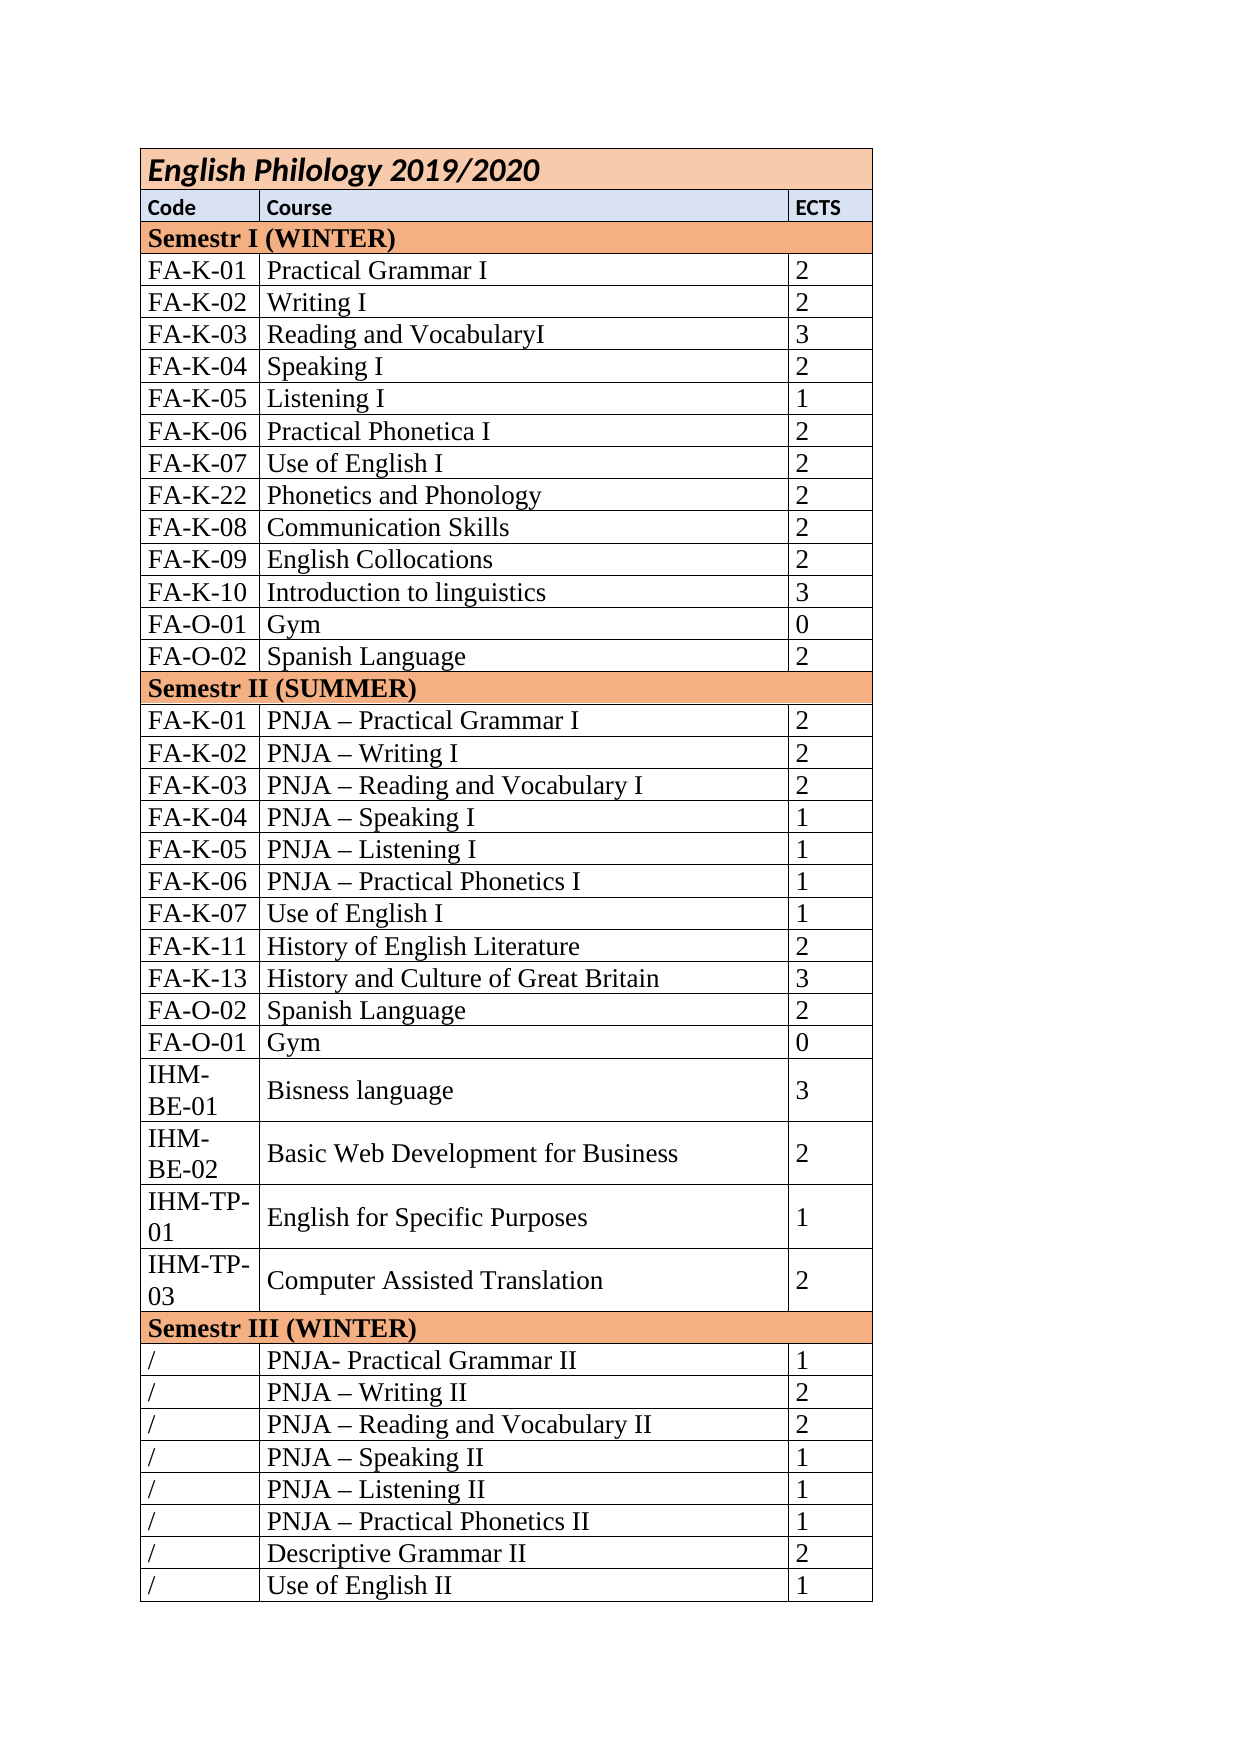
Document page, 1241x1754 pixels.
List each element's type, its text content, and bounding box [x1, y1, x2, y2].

table_cell Communication Skills [260, 511, 788, 542]
table_cell Phonetics and Phonology [260, 479, 788, 510]
table_cell History of English Literature [260, 930, 788, 961]
table_cell 0 [789, 1026, 872, 1057]
table_cell Listening I [260, 383, 788, 414]
table_cell FA-K-02 [141, 286, 259, 317]
table_cell / [141, 1569, 259, 1601]
table_cell 3 [789, 576, 872, 607]
table_cell Semestr III (WINTER) [141, 1312, 872, 1343]
table_cell 1 [789, 383, 872, 414]
table_cell 2 [789, 350, 872, 382]
table_cell PNJA – Listening I [260, 833, 788, 864]
table_cell FA-K-07 [141, 898, 259, 929]
table_cell PNJA – Speaking II [260, 1441, 788, 1472]
table_cell FA-O-02 [141, 994, 259, 1025]
table_cell 1 [789, 1441, 872, 1472]
table_cell Descriptive Grammar II [260, 1537, 788, 1568]
table_cell Spanish Language [260, 640, 788, 671]
table_cell 2 [789, 1537, 872, 1568]
table_cell Speaking I [260, 350, 788, 382]
table_cell 1 [789, 833, 872, 864]
table_cell Introduction to linguistics [260, 576, 788, 607]
table_cell IHM-TP-01 [141, 1185, 259, 1247]
table_cell Bisness language [260, 1059, 788, 1121]
table_cell / [141, 1409, 259, 1439]
table_cell FA-K-04 [141, 801, 259, 832]
table_cell 2 [789, 415, 872, 446]
table_cell 1 [789, 898, 872, 929]
table_cell PNJA – Writing I [260, 737, 788, 768]
table_cell FA-K-06 [141, 865, 259, 897]
table_cell FA-K-07 [141, 447, 259, 478]
table_cell PNJA – Reading and Vocabulary II [260, 1409, 788, 1439]
table_cell 1 [789, 1344, 872, 1375]
table_cell PNJA – Speaking I [260, 801, 788, 832]
table_cell FA-K-03 [141, 318, 259, 349]
table_cell 2 [789, 511, 872, 542]
table_cell FA-K-05 [141, 833, 259, 864]
table_cell FA-K-09 [141, 544, 259, 575]
table_cell 2 [789, 1249, 872, 1311]
table_cell Course [260, 190, 788, 221]
table_cell 1 [789, 865, 872, 897]
table_cell IHM-TP-03 [141, 1249, 259, 1311]
table_cell / [141, 1376, 259, 1407]
table_cell FA-O-02 [141, 640, 259, 671]
table_cell 2 [789, 1122, 872, 1184]
table_cell 2 [789, 640, 872, 671]
table_cell 2 [789, 254, 872, 285]
table_cell ECTS [789, 190, 872, 221]
table_cell FA-K-06 [141, 415, 259, 446]
table_cell FA-K-01 [141, 254, 259, 285]
table_cell FA-K-08 [141, 511, 259, 542]
table_cell IHM-BE-01 [141, 1059, 259, 1121]
table_cell PNJA – Listening II [260, 1473, 788, 1504]
table_cell / [141, 1537, 259, 1568]
table_cell FA-K-01 [141, 705, 259, 736]
table_cell FA-K-02 [141, 737, 259, 768]
table_cell 2 [789, 737, 872, 768]
table_cell Practical Grammar I [260, 254, 788, 285]
table_cell Use of English I [260, 898, 788, 929]
table_cell FA-K-04 [141, 350, 259, 382]
table_cell 2 [789, 994, 872, 1025]
table_cell 2 [789, 479, 872, 510]
table_cell 0 [789, 608, 872, 639]
table_cell Reading and VocabularyI [260, 318, 788, 349]
table_cell PNJA – Practical Phonetics II [260, 1505, 788, 1536]
table_cell FA-K-10 [141, 576, 259, 607]
table_cell 2 [789, 930, 872, 961]
table_cell 1 [789, 1569, 872, 1601]
table_cell Computer Assisted Translation [260, 1249, 788, 1311]
table_cell FA-O-01 [141, 608, 259, 639]
table_cell FA-K-13 [141, 962, 259, 993]
table_cell 1 [789, 1185, 872, 1247]
table_cell Use of English II [260, 1569, 788, 1601]
table_cell / [141, 1344, 259, 1375]
table_cell IHM-BE-02 [141, 1122, 259, 1184]
table_cell PNJA – Writing II [260, 1376, 788, 1407]
table_cell PNJA- Practical Grammar II [260, 1344, 788, 1375]
table_cell Practical Phonetica I [260, 415, 788, 446]
table_cell Spanish Language [260, 994, 788, 1025]
table_cell 2 [789, 1409, 872, 1439]
table_cell FA-K-03 [141, 769, 259, 800]
table_cell English for Specific Purposes [260, 1185, 788, 1247]
table_cell 1 [789, 1473, 872, 1504]
table_cell 2 [789, 769, 872, 800]
table_cell / [141, 1441, 259, 1472]
table_cell FA-K-05 [141, 383, 259, 414]
table_cell Semestr I (WINTER) [141, 222, 872, 253]
table_cell FA-K-11 [141, 930, 259, 961]
table_cell PNJA – Practical Grammar I [260, 705, 788, 736]
table_cell Semestr II (SUMMER) [141, 672, 872, 703]
table_cell 2 [789, 705, 872, 736]
table_cell Use of English I [260, 447, 788, 478]
table_cell Code [141, 190, 259, 221]
table_cell Gym [260, 608, 788, 639]
table_cell 2 [789, 286, 872, 317]
table_cell FA-O-01 [141, 1026, 259, 1057]
table_cell FA-K-22 [141, 479, 259, 510]
table_cell 2 [789, 544, 872, 575]
table_cell Basic Web Development for Business [260, 1122, 788, 1184]
table_cell Gym [260, 1026, 788, 1057]
table_cell 3 [789, 318, 872, 349]
table_cell PNJA – Reading and Vocabulary I [260, 769, 788, 800]
table_cell 2 [789, 1376, 872, 1407]
table_cell English Collocations [260, 544, 788, 575]
table_cell 2 [789, 447, 872, 478]
table_cell Writing I [260, 286, 788, 317]
table_cell / [141, 1505, 259, 1536]
table_header English Philology 2019/2020 [141, 149, 872, 189]
table_cell 3 [789, 962, 872, 993]
table_cell 1 [789, 801, 872, 832]
table_cell 1 [789, 1505, 872, 1536]
table_cell PNJA – Practical Phonetics I [260, 865, 788, 897]
table_cell History and Culture of Great Britain [260, 962, 788, 993]
table_cell / [141, 1473, 259, 1504]
table_cell 3 [789, 1059, 872, 1121]
